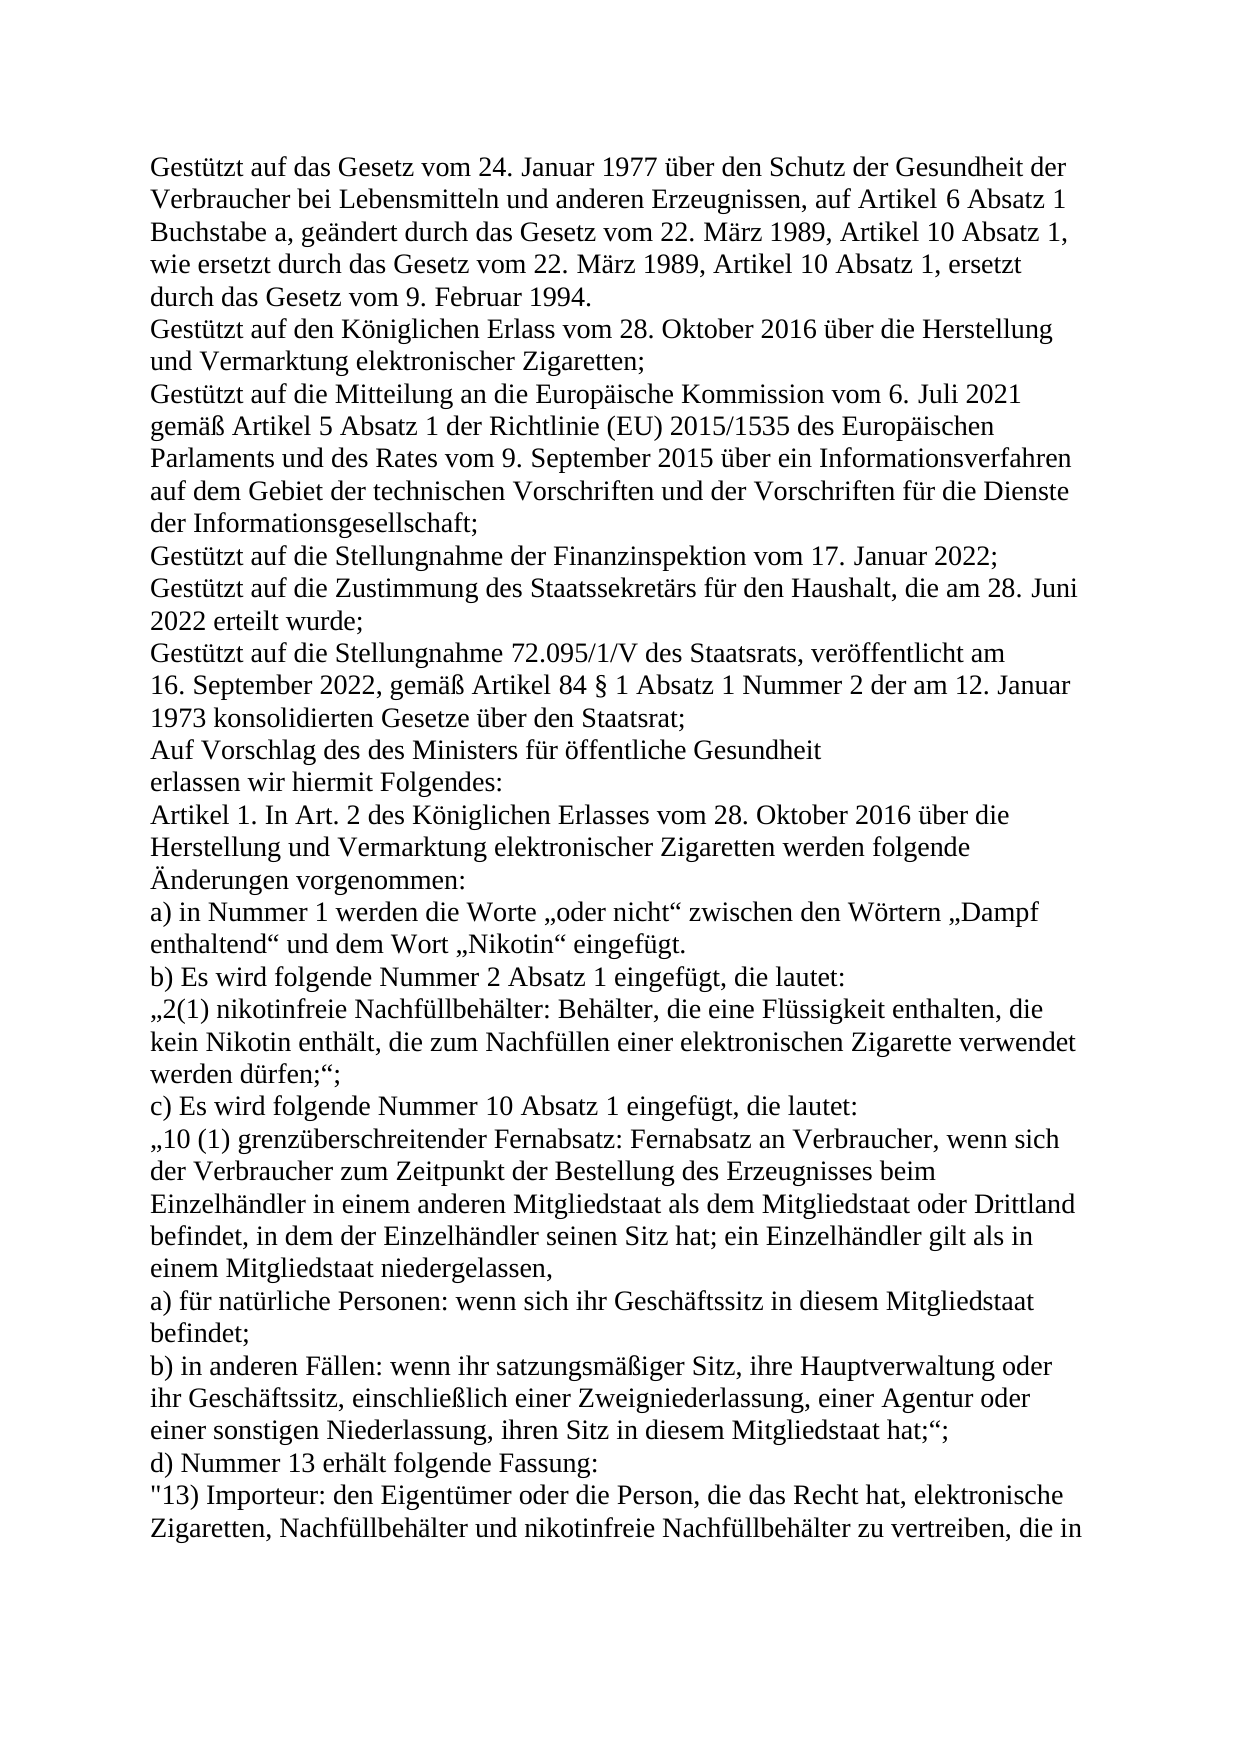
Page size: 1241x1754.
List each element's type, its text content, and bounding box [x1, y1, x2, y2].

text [150, 1478, 1090, 1543]
text Gestützt auf den Königlichen Erlass vom 28. Oktober 2016 über die Herstellung und Vermarktung elektronischer Zigaretten; [150, 312, 1090, 377]
text a) für natürliche Personen: wenn sich ihr Geschäftssitz in diesem Mitgliedstaat befindet; [150, 1284, 1090, 1349]
text Gestützt auf die Mitteilung an die Europäische Kommission vom 6. Juli 2021 gemäß Artikel 5 Absatz 1 der Richtlinie (EU) 2015/1535 des Europäischen Parlaments und des Rates vom 9. September 2015 über ein Informationsverfahren auf dem Gebiet der technischen Vorschriften und der Vorschriften für die Dienste der Informationsgesellschaft; [150, 377, 1090, 539]
text „10 (1) grenzüberschreitender Fernabsatz: Fernabsatz an Verbraucher, wenn sich der Verbraucher zum Zeitpunkt der Bestellung des Erzeugnisses beim Einzelhändler in einem anderen Mitgliedstaat als dem Mitgliedstaat oder Drittland befindet, in dem der Einzelhändler seinen Sitz hat; ein Einzelhändler gilt als in einem Mitgliedstaat niedergelassen, [150, 1122, 1090, 1284]
text Gestützt auf das Gesetz vom 24. Januar 1977 über den Schutz der Gesundheit der Verbraucher bei Lebensmitteln und anderen Erzeugnissen, auf Artikel 6 Absatz 1 Buchstabe a, geändert durch das Gesetz vom 22. März 1989, Artikel 10 Absatz 1, wie ersetzt durch das Gesetz vom 22. März 1989, Artikel 10 Absatz 1, ersetzt durch das Gesetz vom 9. Februar 1994. [150, 150, 1090, 312]
text b) in anderen Fällen: wenn ihr satzungsmäßiger Sitz, ihre Hauptverwaltung oder ihr Geschäftssitz, einschließlich einer Zweigniederlassung, einer Agentur oder einer sonstigen Niederlassung, ihren Sitz in diesem Mitgliedstaat hat;“; d) Nummer 13 erhält folgende Fassung: [150, 1349, 1090, 1478]
text Gestützt auf die Stellungnahme der Finanzinspektion vom 17. Januar 2022; Gestützt auf die Zustimmung des Staatssekretärs für den Haushalt, die am 28. Juni 2022 erteilt wurde; Gestützt auf die Stellungnahme 72.095/1/V des Staatsrats, veröffentlicht am 16. September 2022, gemäß Artikel 84 § 1 Absatz 1 Nummer 2 der am 12. Januar 1973 konsolidierten Gesetze über den Staatsrat; Auf Vorschlag des des Ministers für öffentliche Gesundheit erlassen wir hiermit Folgendes: Artikel 1. In Art. 2 des Königlichen Erlasses vom 28. Oktober 2016 über die Herstellung und Vermarktung elektronischer Zigaretten werden folgende Änderungen vorgenommen: a) in Nummer 1 werden die Worte „oder nicht“ zwischen den Wörtern „Dampf enthaltend“ und dem Wort „Nikotin“ eingefügt. b) Es wird folgende Nummer 2 Absatz 1 eingefügt, die lautet: „2(1) nikotinfreie Nachfüllbehälter: Behälter, die eine Flüssigkeit enthalten, die kein Nikotin enthält, die zum Nachfüllen einer elektronischen Zigarette verwendet werden dürfen;“; c) Es wird folgende Nummer 10 Absatz 1 eingefügt, die lautet: [150, 539, 1090, 1122]
